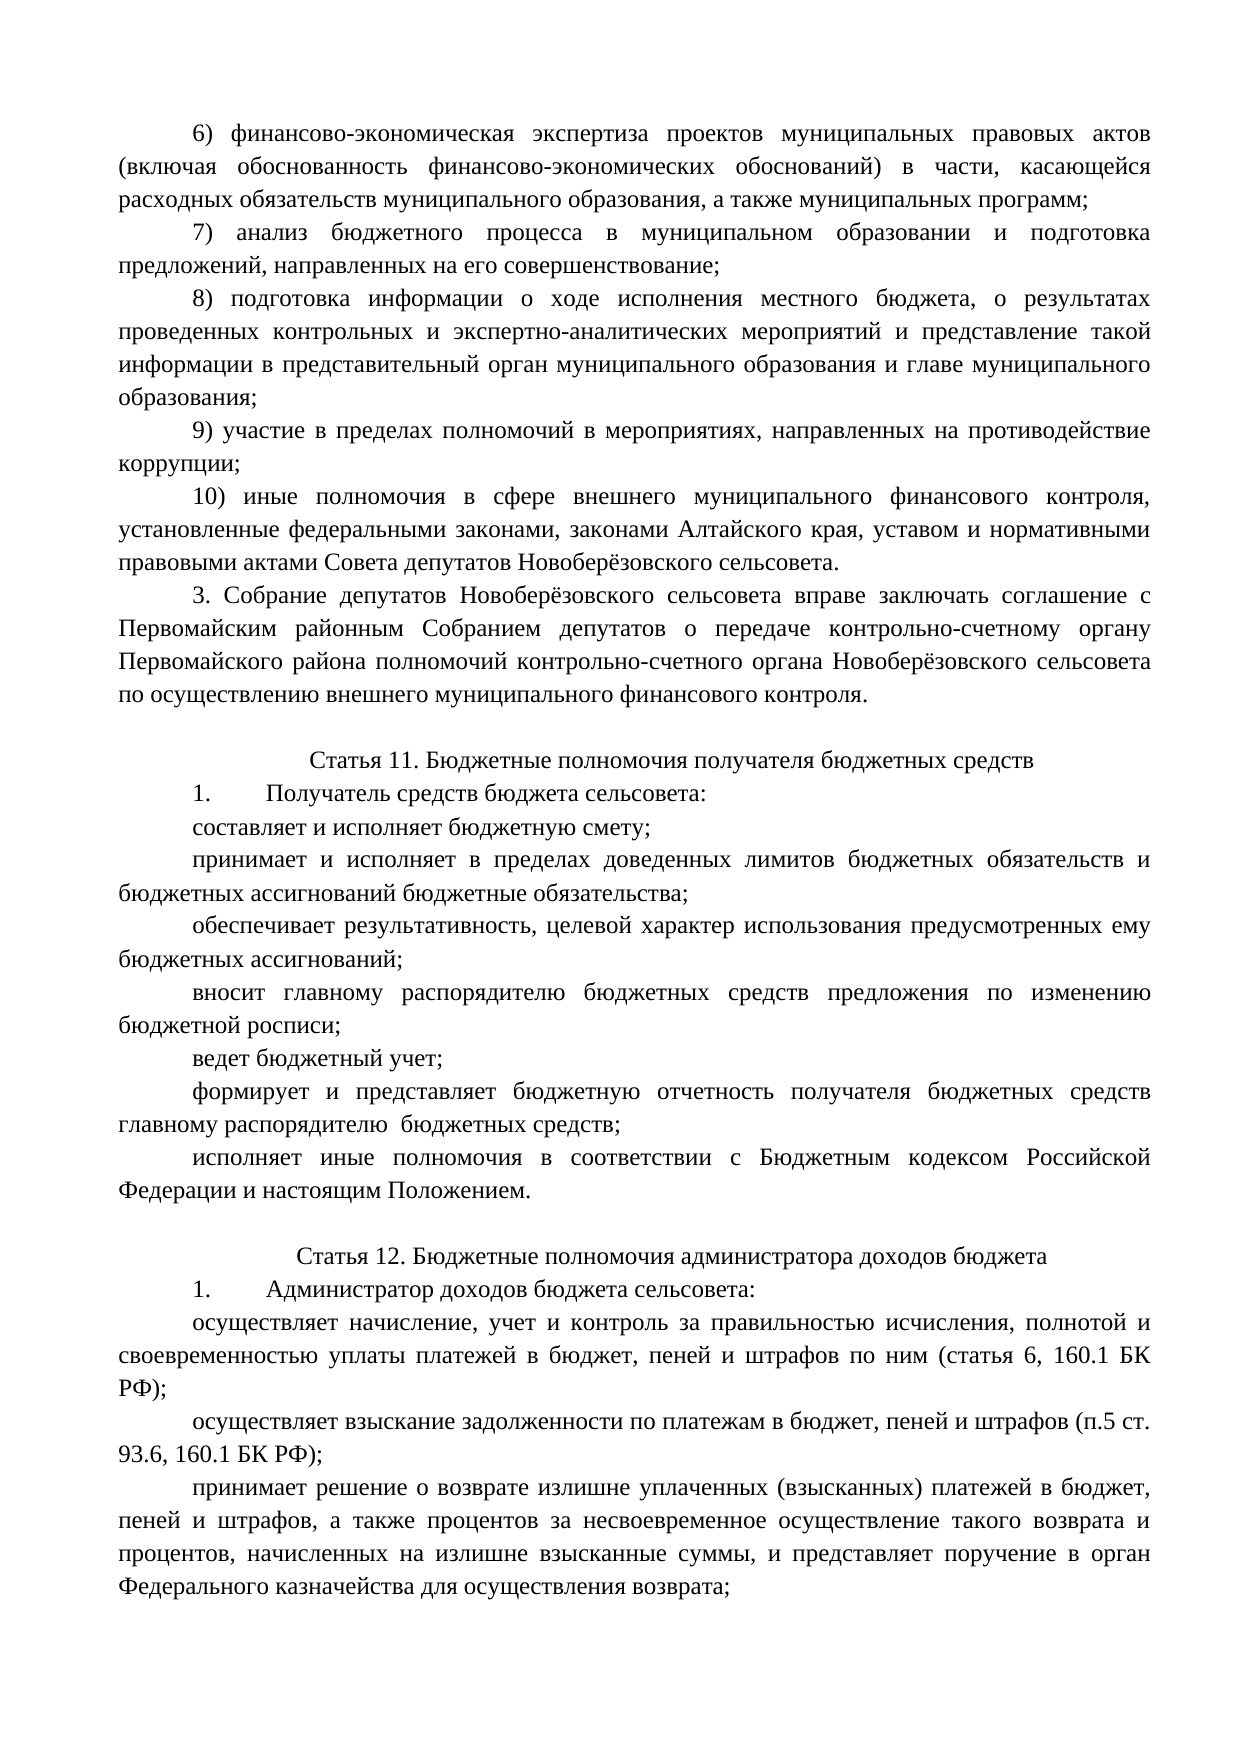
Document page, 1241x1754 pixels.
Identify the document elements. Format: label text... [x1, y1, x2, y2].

text принимает решение о возврате излишне уплаченных (взысканных) платежей в бюджет, пеней и штрафов, а также процентов за несвоевременное осуществление такого возврата и процентов, начисленных на излишне взысканные суммы, и представляет поручение в орган Федерального казначейства для осуществления возврата; [118, 1472, 1152, 1600]
text 10) иные полномочия в сфере внешнего муниципального финансового контроля, установленные федеральными законами, законами Алтайского края, уставом и нормативными правовыми актами Совета депутатов Новоберёзовского сельсовета. [118, 481, 1152, 576]
text 1. Получатель средств бюджета сельсовета: [118, 778, 1152, 807]
text 9) участие в пределах полномочий в мероприятиях, направленных на противодействие коррупции; [118, 415, 1152, 477]
text составляет и исполняет бюджетную смету; [118, 812, 1152, 840]
text 6) финансово-экономическая экспертиза проектов муниципальных правовых актов (включая обоснованность финансово-экономических обоснований) в части, касающейся расходных обязательств муниципального образования, а также муниципальных программ; [118, 118, 1152, 213]
text 3. Собрание депутатов Новоберёзовского сельсовета вправе заключать соглашение с Первомайским районным Собранием депутатов о передаче контрольно-счетному органу Первомайского района полномочий контрольно-счетного органа Новоберёзовского сельсовета по осуществлению внешнего муниципального финансового контроля. [118, 580, 1152, 708]
text обеспечивает результативность, целевой характер использования предусмотренных ему бюджетных ассигнований; [118, 911, 1152, 972]
text осуществляет взыскание задолженности по платежам в бюджет, пеней и штрафов (п.5 ст. 93.6, 160.1 БК РФ); [118, 1406, 1152, 1468]
text 1. Администратор доходов бюджета сельсовета: [118, 1274, 1152, 1303]
text принимает и исполняет в пределах доведенных лимитов бюджетных обязательств и бюджетных ассигнований бюджетные обязательства; [118, 844, 1152, 906]
text 7) анализ бюджетного процесса в муниципальном образовании и подготовка предложений, направленных на его совершенствование; [118, 217, 1152, 279]
text 8) подготовка информации о ходе исполнения местного бюджета, о результатах проведенных контрольных и экспертно-аналитических мероприятий и представление такой информации в представительный орган муниципального образования и главе муниципального образования; [118, 283, 1152, 411]
text Статья 11. Бюджетные полномочия получателя бюджетных средств [118, 746, 1152, 774]
text исполняет иные полномочия в соответствии с Бюджетным кодексом Российской Федерации и настоящим Положением. [118, 1142, 1152, 1203]
text осуществляет начисление, учет и контроль за правильностью исчисления, полнотой и своевременностью уплаты платежей в бюджет, пеней и штрафов по ним (статья 6, 160.1 БК РФ); [118, 1307, 1152, 1402]
text ведет бюджетный учет; [118, 1043, 1152, 1071]
text вносит главному распорядителю бюджетных средств предложения по изменению бюджетной росписи; [118, 977, 1152, 1038]
text формирует и представляет бюджетную отчетность получателя бюджетных средств главному распорядителю бюджетных средств; [118, 1076, 1152, 1137]
text Статья 12. Бюджетные полномочия администратора доходов бюджета [118, 1241, 1152, 1269]
